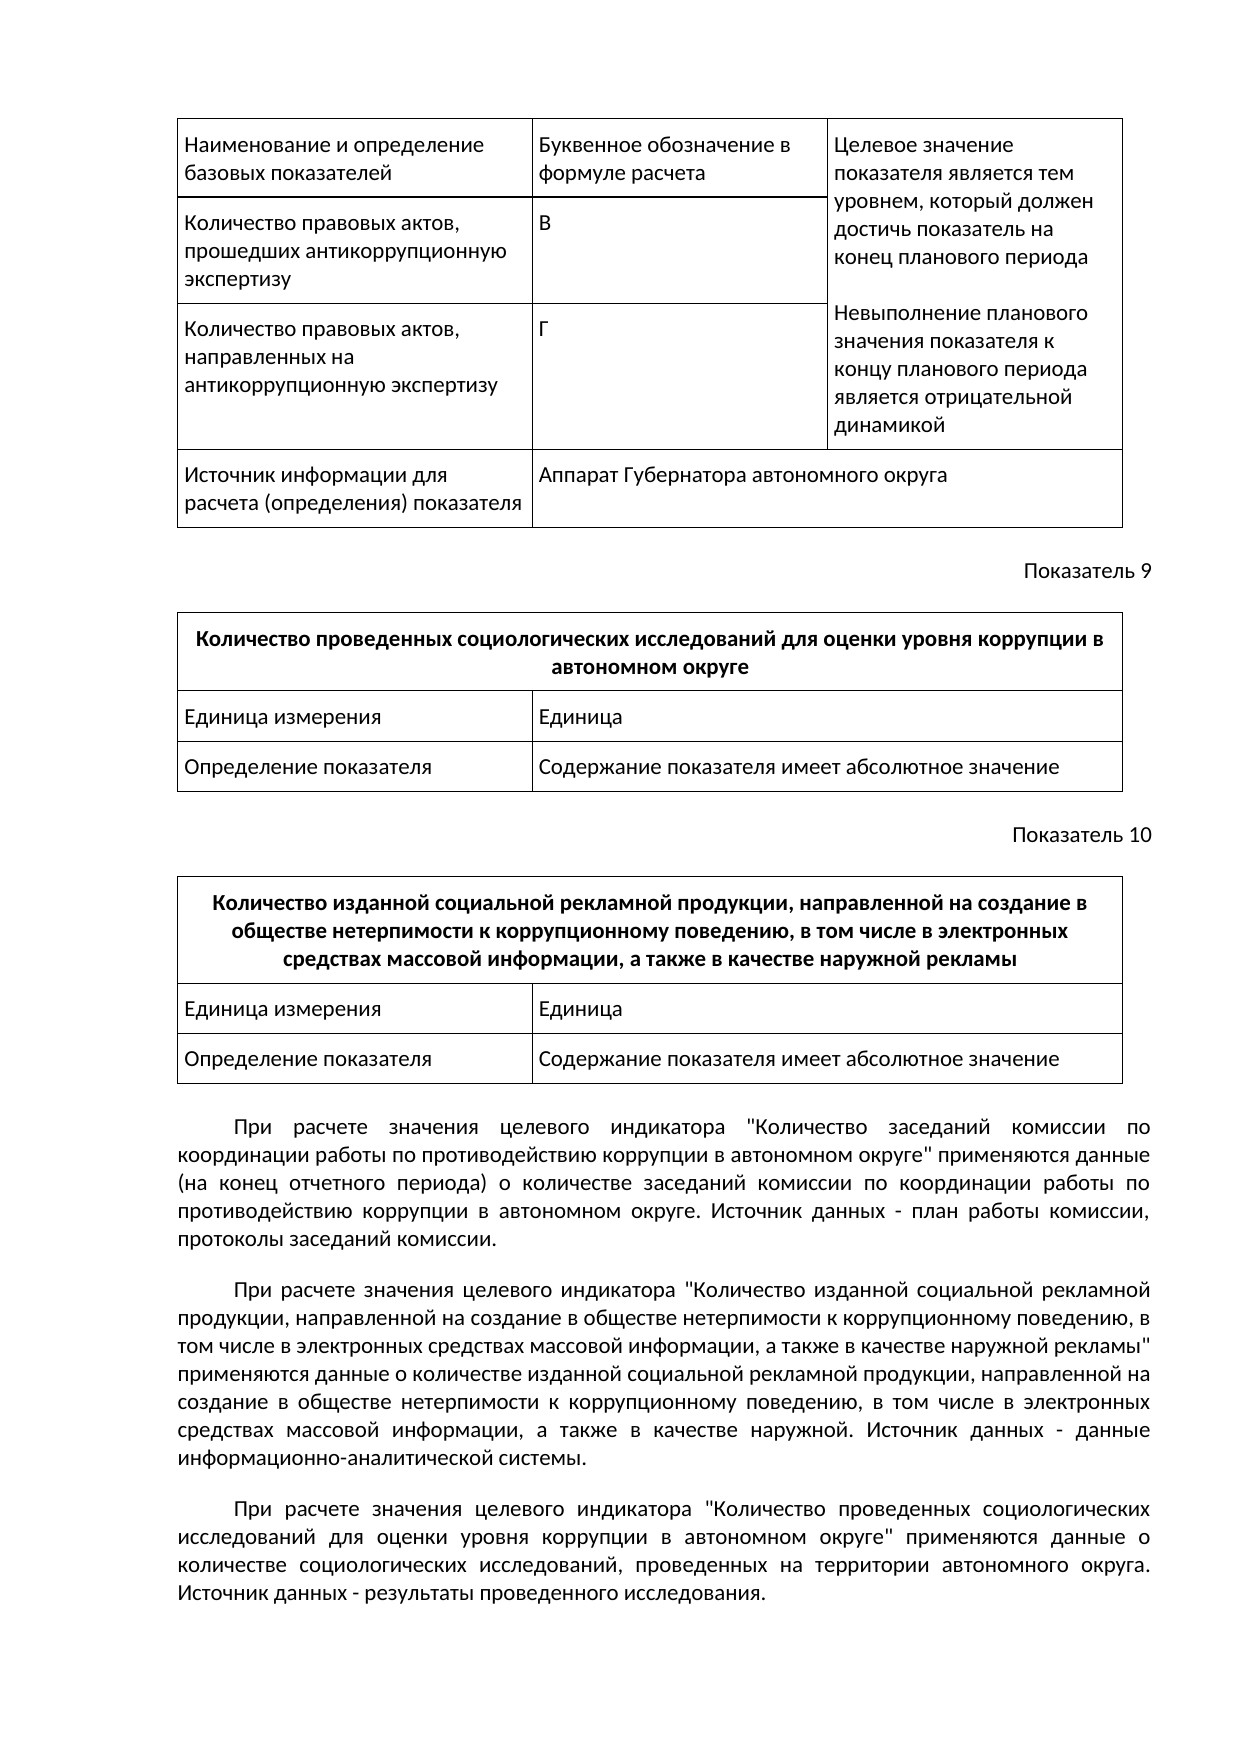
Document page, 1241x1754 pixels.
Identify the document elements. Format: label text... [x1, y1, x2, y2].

table_cell Единица [533, 691, 1122, 741]
table_cell Единица [533, 984, 1122, 1033]
table_cell Наименование и определение базовых показателей [178, 119, 532, 196]
table_cell Количество правовых актов, прошедших антикоррупционную экспертизу [178, 198, 532, 303]
text При расчете значения целевого индикатора "Количество заседаний комиссии по координации работы по противодействию коррупции в автономном округе" применяются данные (на конец отчетного периода) о количестве заседаний комиссии по координации работы по противодействию коррупции в автономном округе. Источник данных - план работы комиссии, протоколы заседаний комиссии. [177, 1112, 1152, 1252]
table_cell Буквенное обозначение в формуле расчета [533, 119, 827, 196]
table_cell Количество правовых актов, направленных на антикоррупционную экспертизу [178, 304, 532, 449]
text Показатель 9 [177, 556, 1152, 584]
table_header Количество проведенных социологических исследований для оценки уровня коррупции в автономном округе [178, 613, 1122, 690]
table_cell Г [533, 304, 827, 449]
text Показатель 10 [177, 820, 1152, 848]
text При расчете значения целевого индикатора "Количество изданной социальной рекламной продукции, направленной на создание в обществе нетерпимости к коррупционному поведению, в том числе в электронных средствах массовой информации, а также в качестве наружной рекламы" применяются данные о количестве изданной социальной рекламной продукции, направленной на создание в обществе нетерпимости к коррупционному поведению, в том числе в электронных средствах массовой информации, а также в качестве наружной. Источник данных - данные информационно-аналитической системы. [177, 1275, 1152, 1471]
table_header Количество изданной социальной рекламной продукции, направленной на создание в обществе нетерпимости к коррупционному поведению, в том числе в электронных средствах массовой информации, а также в качестве наружной рекламы [178, 877, 1122, 982]
table_cell Определение показателя [178, 742, 532, 791]
table_cell В [533, 198, 827, 303]
table_cell Целевое значение показателя является тем уровнем, который должен достичь показатель на конец планового периода Невыполнение планового значения показателя к концу планового периода является отрицательной динамикой [828, 119, 1122, 449]
table_cell Источник информации для расчета (определения) показателя [178, 450, 532, 527]
table_cell Определение показателя [178, 1034, 532, 1083]
text При расчете значения целевого индикатора "Количество проведенных социологических исследований для оценки уровня коррупции в автономном округе" применяются данные о количестве социологических исследований, проведенных на территории автономного округа. Источник данных - результаты проведенного исследования. [177, 1494, 1152, 1606]
table_cell Содержание показателя имеет абсолютное значение [533, 1034, 1122, 1083]
table_cell Единица измерения [178, 691, 532, 741]
table_cell Единица измерения [178, 984, 532, 1033]
table_cell Аппарат Губернатора автономного округа [533, 450, 1122, 527]
table_cell Содержание показателя имеет абсолютное значение [533, 742, 1122, 791]
